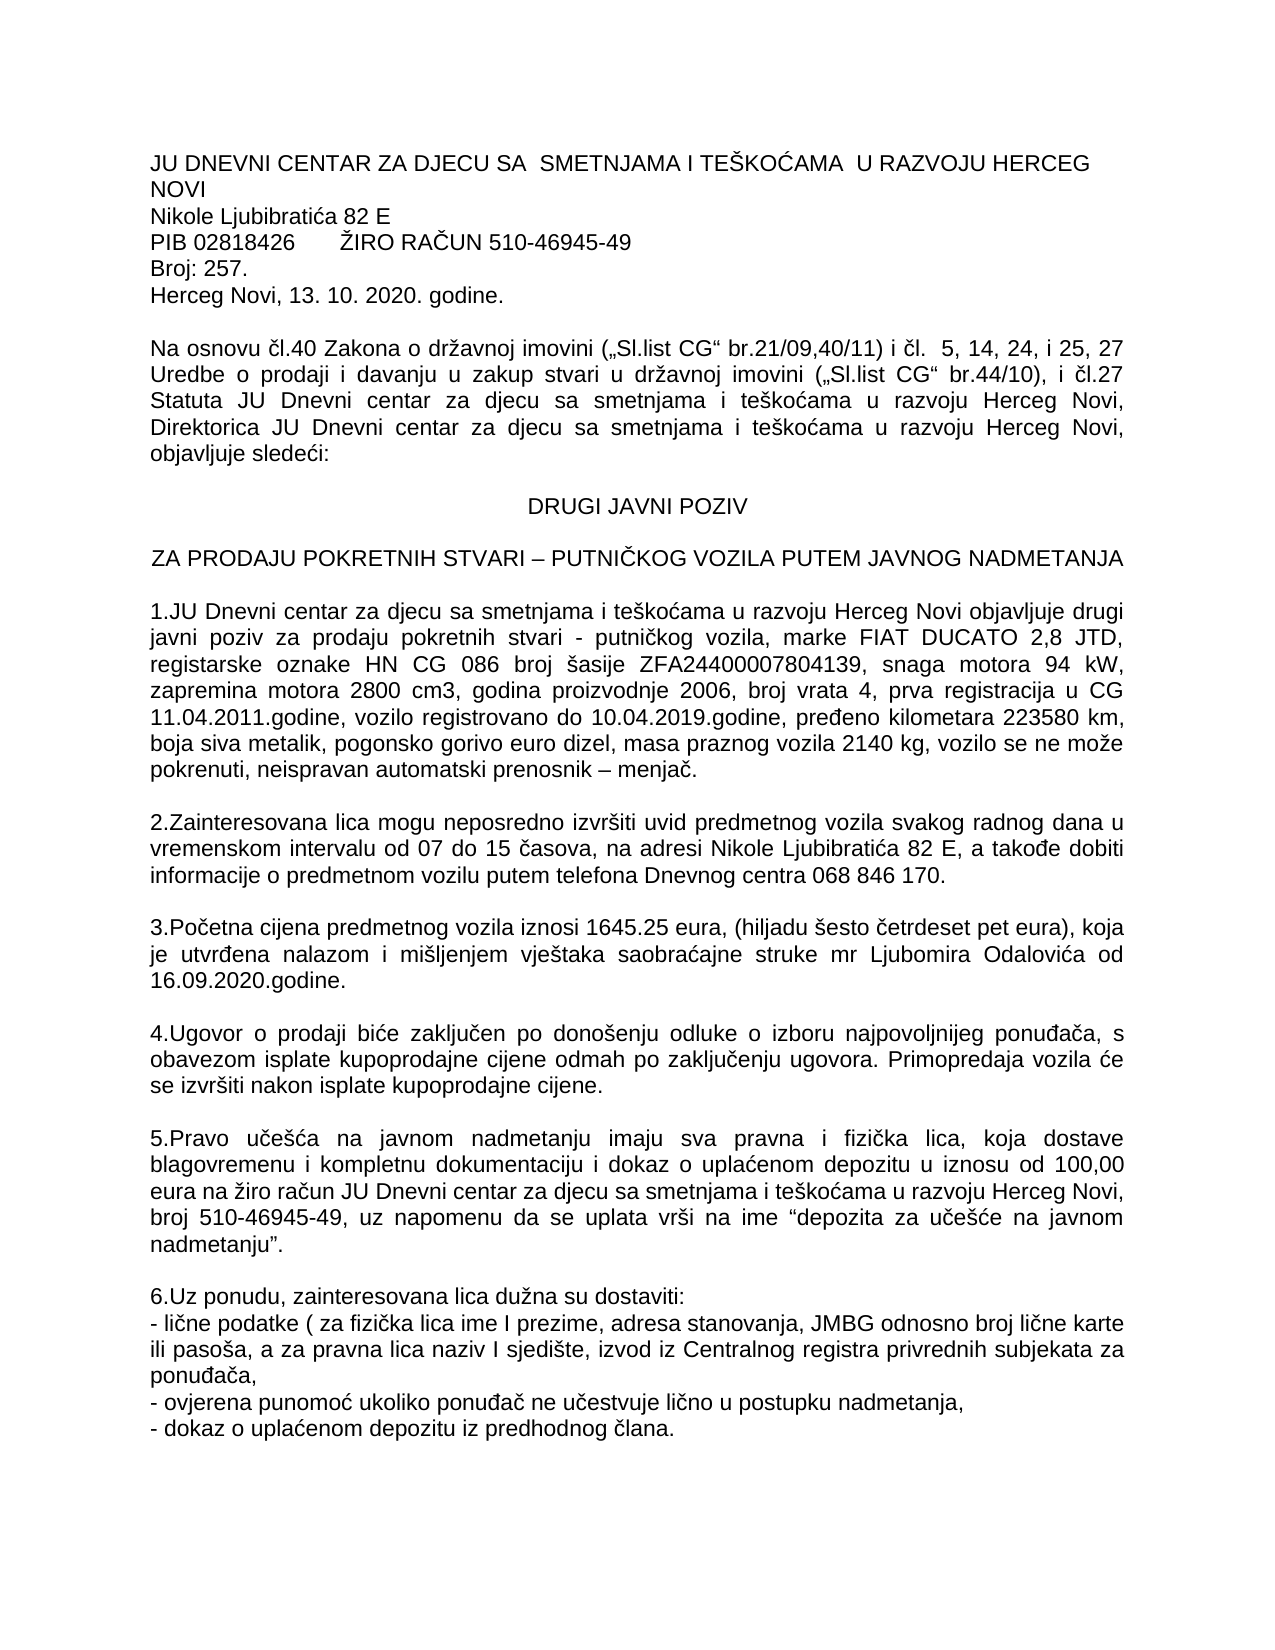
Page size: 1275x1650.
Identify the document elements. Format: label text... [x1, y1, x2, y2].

text PIB 02818426 ŽIRO RAČUN 510-46945-49 [150, 229, 1125, 255]
text 4.Ugovor o prodaji biće zaključen po donošenju odluke o izboru najpovoljnijeg ponuđača, s obavezom isplate kupoprodajne cijene odmah po zaključenju ugovora. Primopredaja vozila će se izvršiti nakon isplate kupoprodajne cijene. [150, 1020, 1125, 1099]
text - dokaz o uplaćenom depozitu iz predhodnog člana. [150, 1415, 1125, 1441]
text - ovjerena punomoć ukoliko ponuđač ne učestvuje lično u postupku nadmetanja, [150, 1389, 1125, 1415]
text 1.JU Dnevni centar za djecu sa smetnjama i teškoćama u razvoju Herceg Novi objavljuje drugi javni poziv za prodaju pokretnih stvari - putničkog vozila, marke FIAT DUCATO 2,8 JTD, registarske oznake HN CG 086 broj šasije ZFA24400007804139, snaga motora 94 kW, zapremina motora 2800 cm3, godina proizvodnje 2006, broj vrata 4, prva registracija u CG 11.04.2011.godine, vozilo registrovano do 10.04.2019.godine, pređeno kilometara 223580 km, boja siva metalik, pogonsko gorivo euro dizel, masa praznog vozila 2140 kg, vozilo se ne može pokrenuti, neispravan automatski prenosnik – menjač. [150, 598, 1125, 782]
text - lične podatke ( za fizička lica ime I prezime, adresa stanovanja, JMBG odnosno broj lične karte ili pasoša, a za pravna lica naziv I sjedište, izvod iz Centralnog registra privrednih subjekata za ponuđača, [150, 1309, 1125, 1389]
text Na osnovu čl.40 Zakona o državnoj imovini („Sl.list CG“ br.21/09,40/11) i čl. 5, 14, 24, i 25, 27 Uredbe o prodaji i davanju u zakup stvari u državnoj imovini („Sl.list CG“ br.44/10), i čl.27 Statuta JU Dnevni centar za djecu sa smetnjama i teškoćama u razvoju Herceg Novi, Direktorica JU Dnevni centar za djecu sa smetnjama i teškoćama u razvoju Herceg Novi, objavljuje sledeći: [150, 334, 1125, 466]
text Broj: 257. [150, 255, 1125, 282]
text 3.Početna cijena predmetnog vozila iznosi 1645.25 eura, (hiljadu šesto četrdeset pet eura), koja je utvrđena nalazom i mišljenjem vještaka saobraćajne struke mr Ljubomira Odalovića od 16.09.2020.godine. [150, 914, 1125, 993]
text Nikole Ljubibratića 82 E [150, 203, 1125, 229]
text DRUGI JAVNI POZIV [150, 493, 1125, 519]
text 6.Uz ponudu, zainteresovana lica dužna su dostaviti: [150, 1283, 1125, 1309]
text 5.Pravo učešća na javnom nadmetanju imaju sva pravna i fizička lica, koja dostave blagovremenu i kompletnu dokumentaciju i dokaz o uplaćenom depozitu u iznosu od 100,00 eura na žiro račun JU Dnevni centar za djecu sa smetnjama i teškoćama u razvoju Herceg Novi, broj 510-46945-49, uz napomenu da se uplata vrši na ime “depozita za učešće na javnom nadmetanju”. [150, 1125, 1125, 1257]
text Herceg Novi, 13. 10. 2020. godine. [150, 282, 1125, 308]
text JU DNEVNI CENTAR ZA DJECU SA SMETNJAMA I TEŠKOĆAMA U RAZVOJU HERCEG NOVI [150, 150, 1125, 203]
text ZA PRODAJU POKRETNIH STVARI – PUTNIČKOG VOZILA PUTEM JAVNOG NADMETANJA [150, 545, 1125, 572]
text 2.Zainteresovana lica mogu neposredno izvršiti uvid predmetnog vozila svakog radnog dana u vremenskom intervalu od 07 do 15 časova, na adresi Nikole Ljubibratića 82 E, a takođe dobiti informacije o predmetnom vozilu putem telefona Dnevnog centra 068 846 170. [150, 809, 1125, 888]
